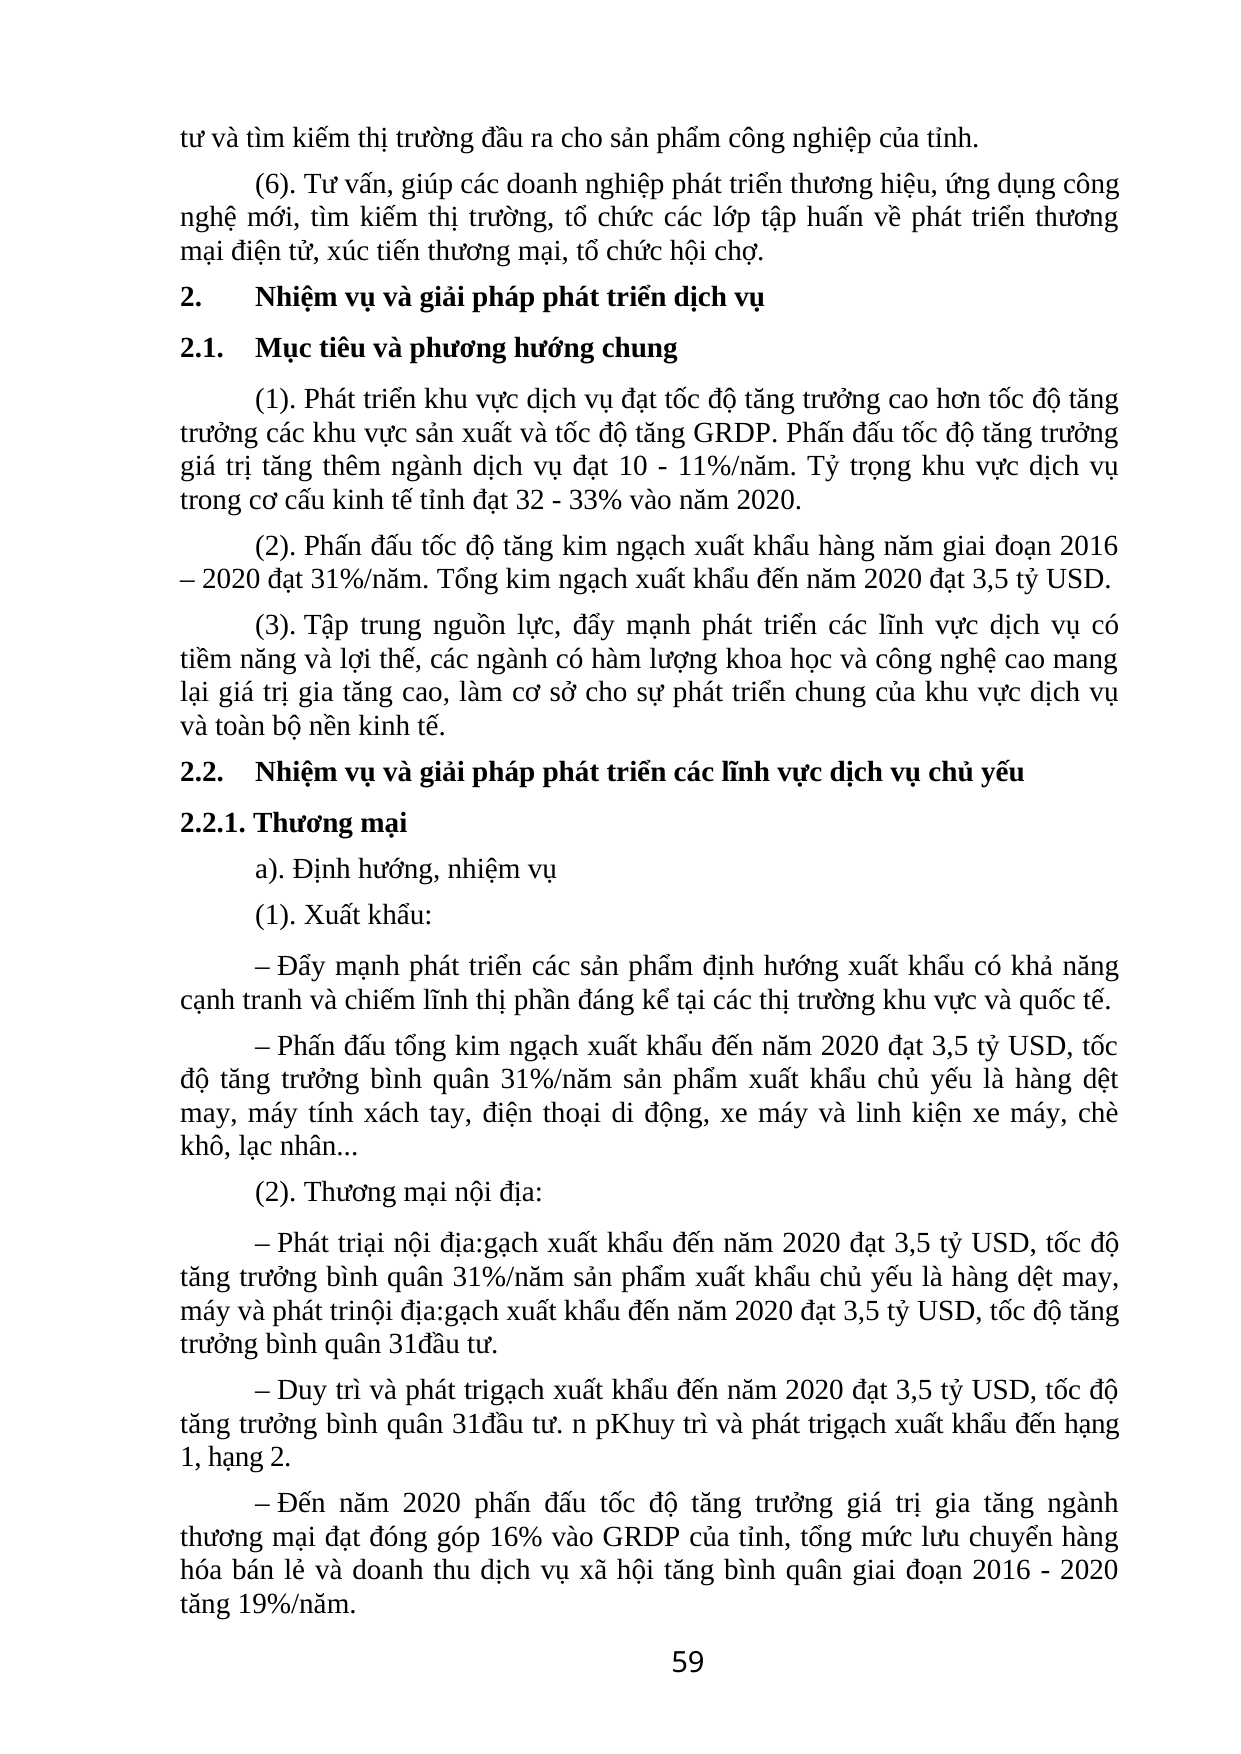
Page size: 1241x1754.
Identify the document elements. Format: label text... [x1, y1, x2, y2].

subtitle Thương mại nội địa: [180, 1174, 1120, 1208]
list Tư vấn, giúp các doanh nghiệp phát triển thương hiệu, ứng dụng công nghệ mới, tìm kiếm thị trường, tổ chức các lớp tập huấn về phát triển thương mại điện tử, xúc tiến thương mại, tổ chức hội chợ. [180, 166, 1120, 267]
list Phấn đấu tổng kim ngạch xuất khẩu đến năm 2020 đạt 3,5 tỷ USD, tốc độ tăng trưởng bình quân 31%/năm sản phẩm xuất khẩu chủ yếu là hàng dệt may, máy tính xách tay, điện thoại di động, xe máy và linh kiện xe máy, chè khô, lạc nhân... [180, 1028, 1120, 1162]
list Đẩy mạnh phát triển các sản phẩm định hướng xuất khẩu có khả năng cạnh tranh và chiếm lĩnh thị phần đáng kể tại các thị trường khu vực và quốc tế. [180, 948, 1120, 1015]
subtitle Mục tiêu và phương hướng chung [180, 330, 1120, 364]
text 2.2.1. Thương mại [180, 805, 1120, 839]
subtitle Nhiệm vụ và giải pháp phát triển dịch vụ [180, 279, 1120, 313]
list Phấn đấu tốc độ tăng kim ngạch xuất khẩu hàng năm giai đoạn 2016 – 2020 đạt 31%/năm. Tổng kim ngạch xuất khẩu đến năm 2020 đạt 3,5 tỷ USD. [180, 528, 1120, 595]
list Định hướng, nhiệm vụ [180, 851, 1120, 885]
list Phát triển khu vực dịch vụ đạt tốc độ tăng trưởng cao hơn tốc độ tăng trưởng các khu vực sản xuất và tốc độ tăng GRDP. Phấn đấu tốc độ tăng trưởng giá trị tăng thêm ngành dịch vụ đạt 10 - 11%/năm. Tỷ trọng khu vực dịch vụ trong cơ cấu kinh tế tỉnh đạt 32 - 33% vào năm 2020. [180, 381, 1120, 515]
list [180, 120, 1120, 153]
list Duy trì và phát trigạch xuất khẩu đến năm 2020 đạt 3,5 tỷ USD, tốc độ tăng trưởng bình quân 31đầu tư. n pKhuy trì và phát trigạch xuất khẩu đến hạng 1, hạng 2. [180, 1372, 1120, 1473]
list Đến năm 2020 phấn đấu tốc độ tăng trưởng giá trị gia tăng ngành thương mại đạt đóng góp 16% vào GRDP của tỉnh, tổng mức lưu chuyển hàng hóa bán lẻ và doanh thu dịch vụ xã hội tăng bình quân giai đoạn 2016 - 2020 tăng 19%/năm. [180, 1485, 1120, 1619]
list Tập trung nguồn lực, đẩy mạnh phát triển các lĩnh vực dịch vụ có tiềm năng và lợi thế, các ngành có hàm lượng khoa học và công nghệ cao mang lại giá trị gia tăng cao, làm cơ sở cho sự phát triển chung của khu vực dịch vụ và toàn bộ nền kinh tế. [180, 607, 1120, 742]
subtitle Nhiệm vụ và giải pháp phát triển các lĩnh vực dịch vụ chủ yếu [180, 754, 1120, 788]
list Phát triại nội địa:gạch xuất khẩu đến năm 2020 đạt 3,5 tỷ USD, tốc độ tăng trưởng bình quân 31%/năm sản phẩm xuất khẩu chủ yếu là hàng dệt may, máy và phát trinội địa:gạch xuất khẩu đến năm 2020 đạt 3,5 tỷ USD, tốc độ tăng trưởng bình quân 31đầu tư. [180, 1226, 1120, 1360]
subtitle Xuất khẩu: [180, 897, 1120, 931]
